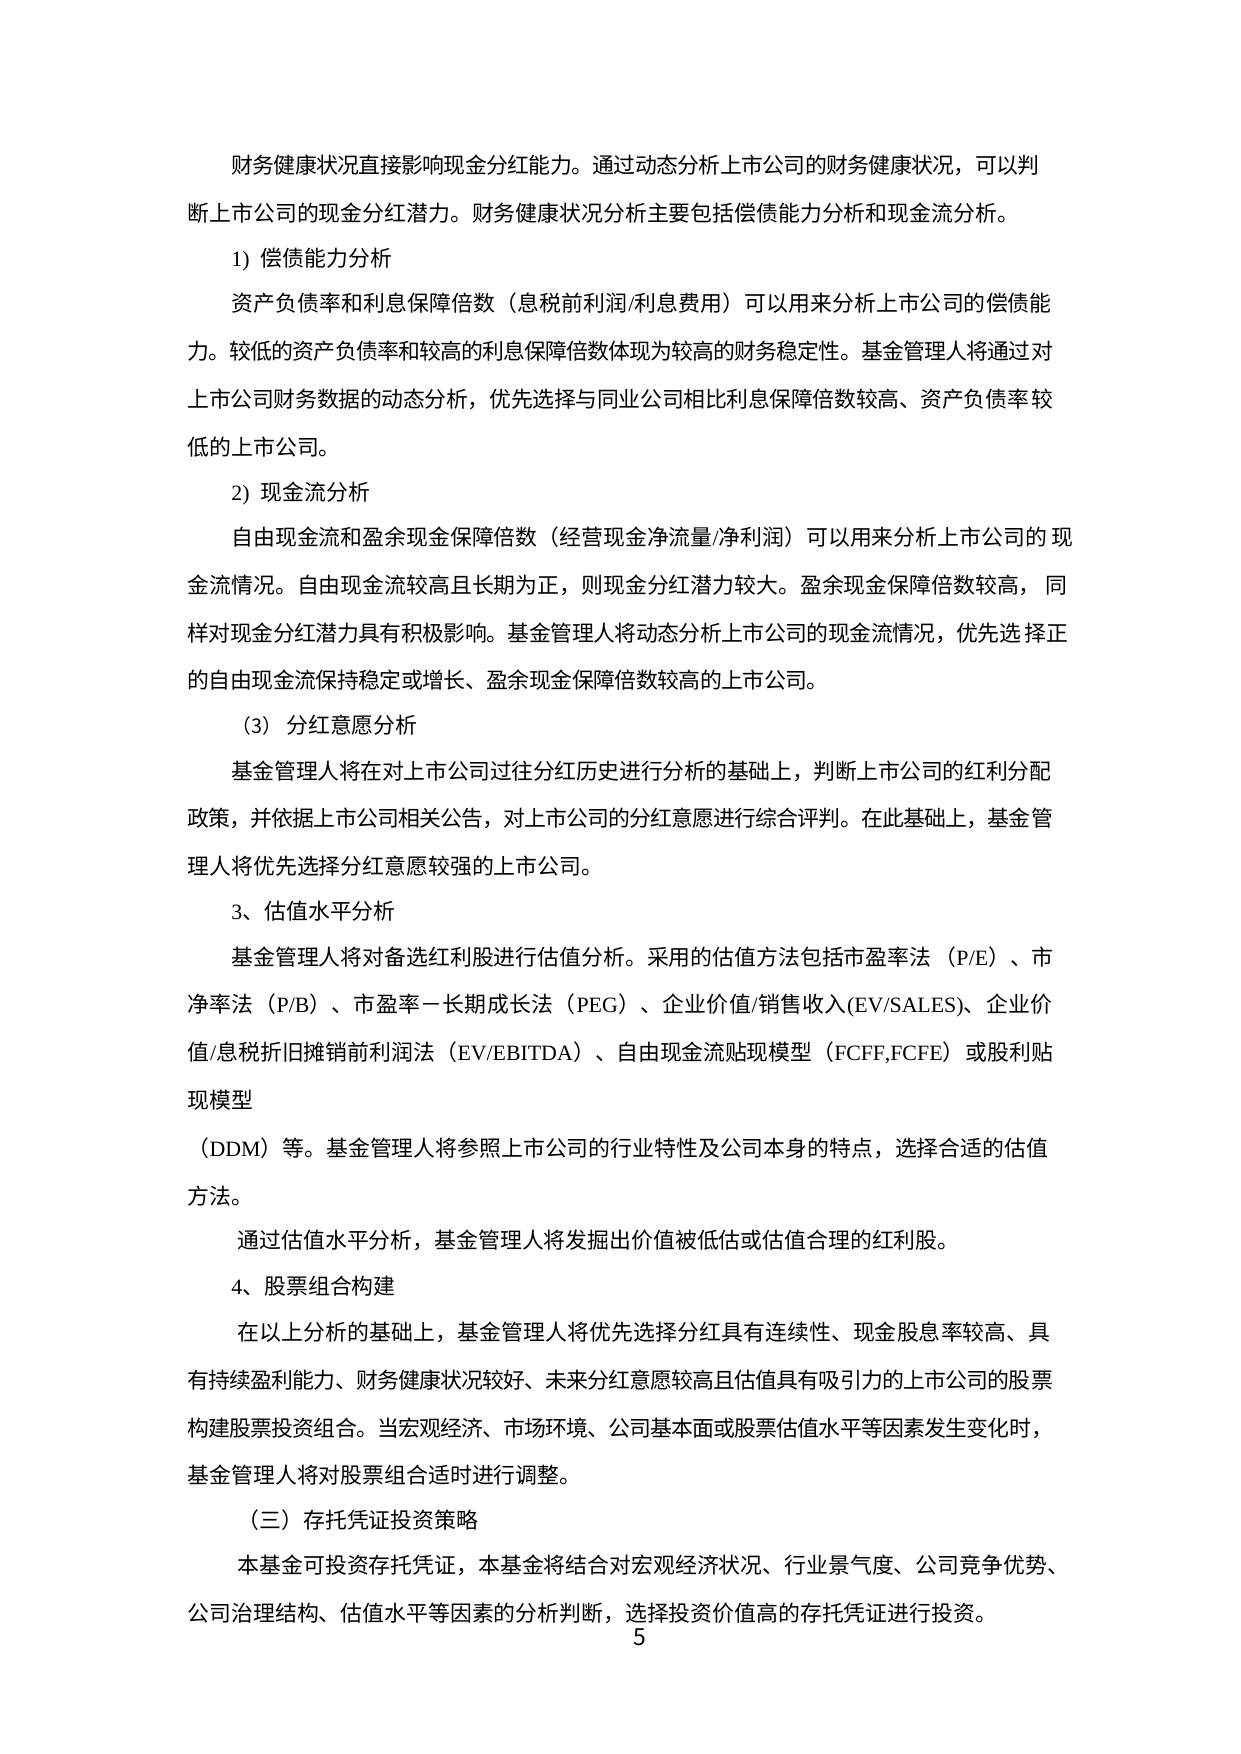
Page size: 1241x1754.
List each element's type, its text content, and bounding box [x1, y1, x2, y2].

text （三）存托凭证投资策略 [237, 1506, 1096, 1534]
text 通过估值水平分析，基金管理人将发掘出价值被低估或估值合理的红利股。 [237, 1226, 1096, 1254]
text 财务健康状况直接影响现金分红能力。通过动态分析上市公司的财务健康状况，可以判断上市公司的现金分红潜力。财务健康状况分析主要包括偿债能力分析和现金流分析。 [187, 148, 1053, 228]
text 基金管理人将对备选红利股进行估值分析。采用的估值方法包括市盈率法（P/E）、市净率法（P/B）、市盈率－长期成长法（PEG）、企业价值/销售收入(EV/SALES)、企业价值/息税折旧摊销前利润法（EV/EBITDA）、自由现金流贴现模型（FCFF,FCFE）或股利贴现模型 [187, 939, 1053, 1115]
text 3、估值水平分析 [231, 897, 1096, 925]
text 4、股票组合构建 [231, 1269, 1096, 1300]
text 基金管理人将在对上市公司过往分红历史进行分析的基础上，判断上市公司的红利分配政策，并依据上市公司相关公告，对上市公司的分红意愿进行综合评判。在此基础上，基金管理人将优先选择分红意愿较强的上市公司。 [187, 754, 1053, 881]
text （DDM）等。基金管理人将参照上市公司的行业特性及公司本身的特点，选择合适的估值方法。 [187, 1131, 1053, 1210]
list 偿债能力分析 [231, 244, 1096, 272]
list 现金流分析 [231, 478, 1096, 506]
text 自由现金流和盈余现金保障倍数（经营现金净流量/净利润）可以用来分析上市公司的 现金流情况。自由现金流较高且长期为正，则现金分红潜力较大。盈余现金保障倍数较高， 同样对现金分红潜力具有积极影响。基金管理人将动态分析上市公司的现金流情况，优先选 择正的自由现金流保持稳定或增长、盈余现金保障倍数较高的上市公司。 [187, 520, 1075, 695]
list 分红意愿分析 [231, 711, 1096, 739]
text 资产负债率和利息保障倍数（息税前利润/利息费用）可以用来分析上市公司的偿债能力。较低的资产负债率和较高的利息保障倍数体现为较高的财务稳定性。基金管理人将通过对上市公司财务数据的动态分析，优先选择与同业公司相比利息保障倍数较高、资产负债率较低的上市公司。 [187, 286, 1053, 462]
text 在以上分析的基础上，基金管理人将优先选择分红具有连续性、现金股息率较高、具有持续盈利能力、财务健康状况较好、未来分红意愿较高且估值具有吸引力的上市公司的股票构建股票投资组合。当宏观经济、市场环境、公司基本面或股票估值水平等因素发生变化时，基金管理人将对股票组合适时进行调整。 [187, 1315, 1053, 1490]
text 本基金可投资存托凭证，本基金将结合对宏观经济状况、行业景气度、公司竞争优势、公司治理结构、估值水平等因素的分析判断，选择投资价值高的存托凭证进行投资。 [187, 1548, 1075, 1628]
